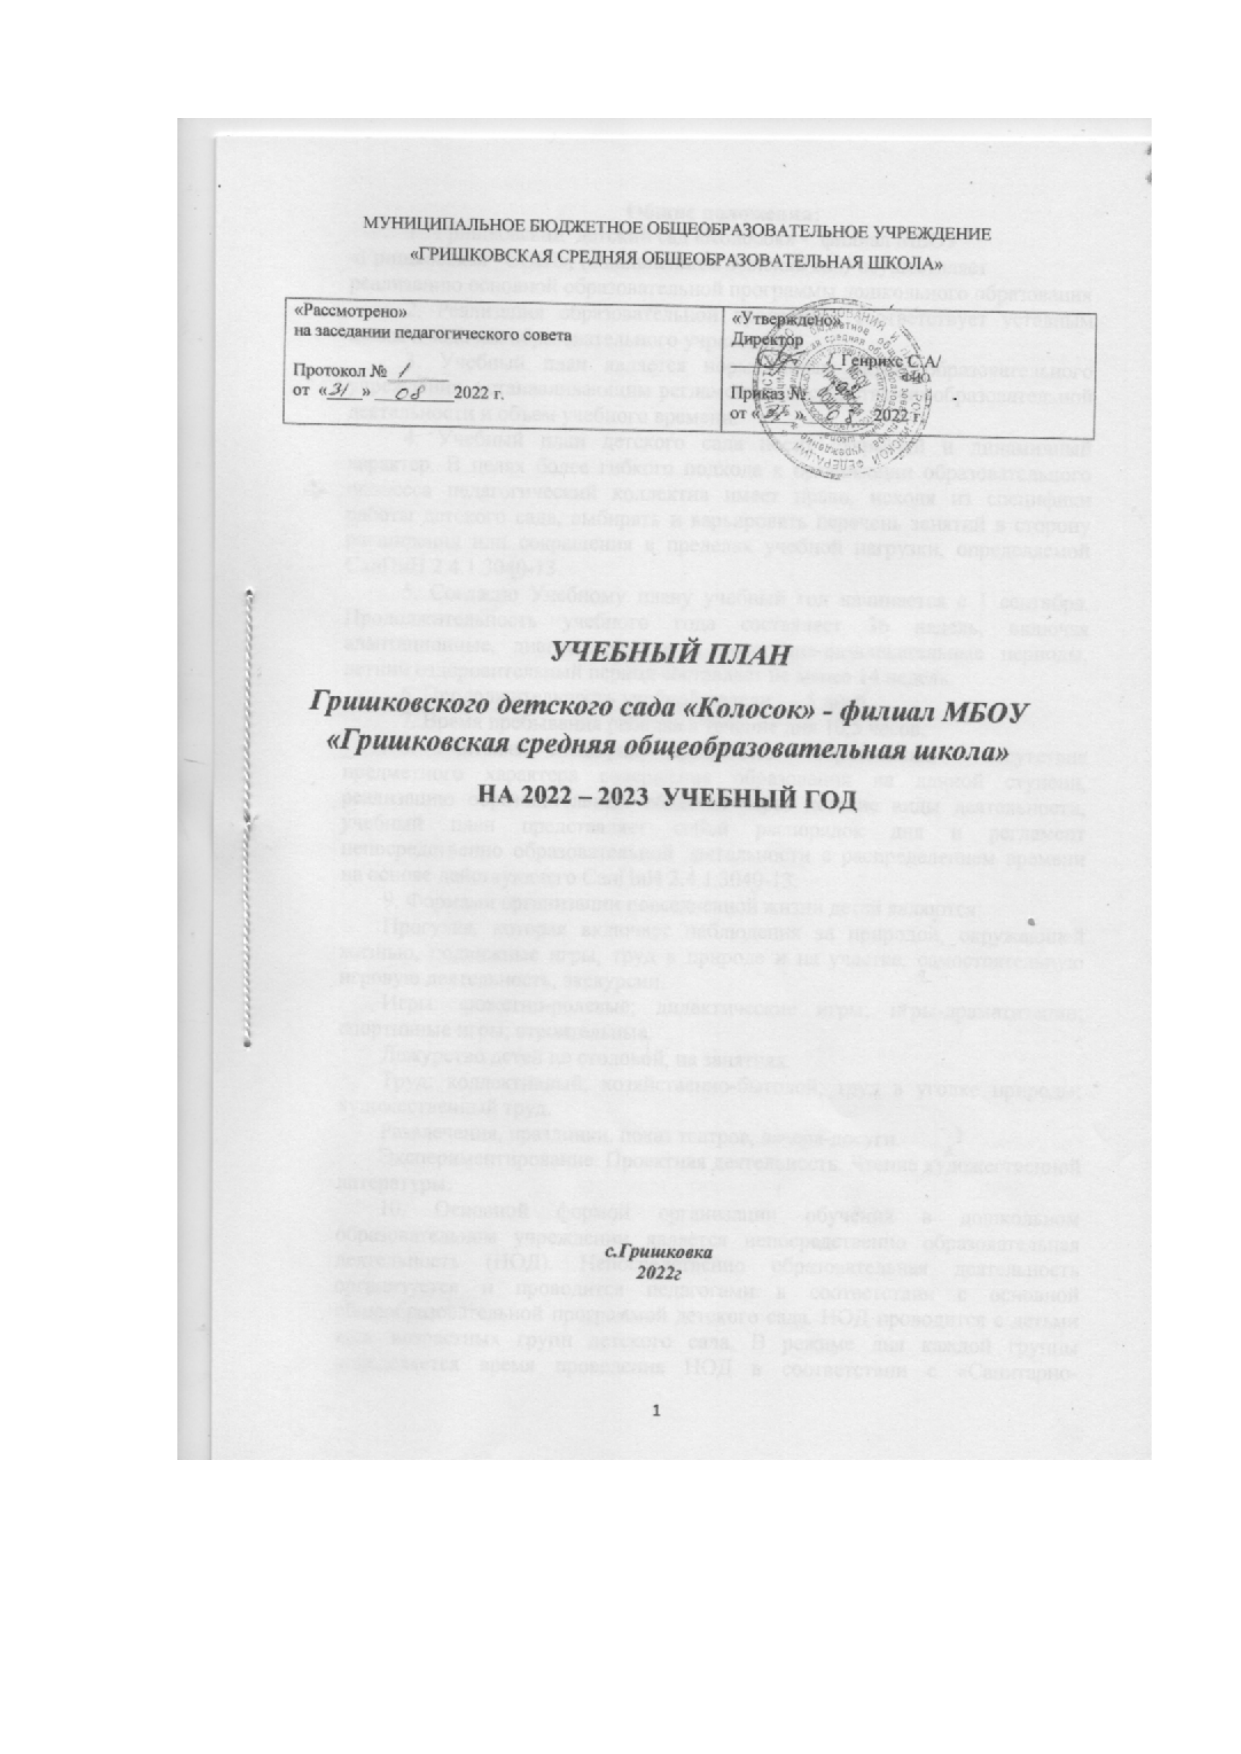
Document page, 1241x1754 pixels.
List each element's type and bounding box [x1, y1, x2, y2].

picture [177, 118, 1152, 1460]
